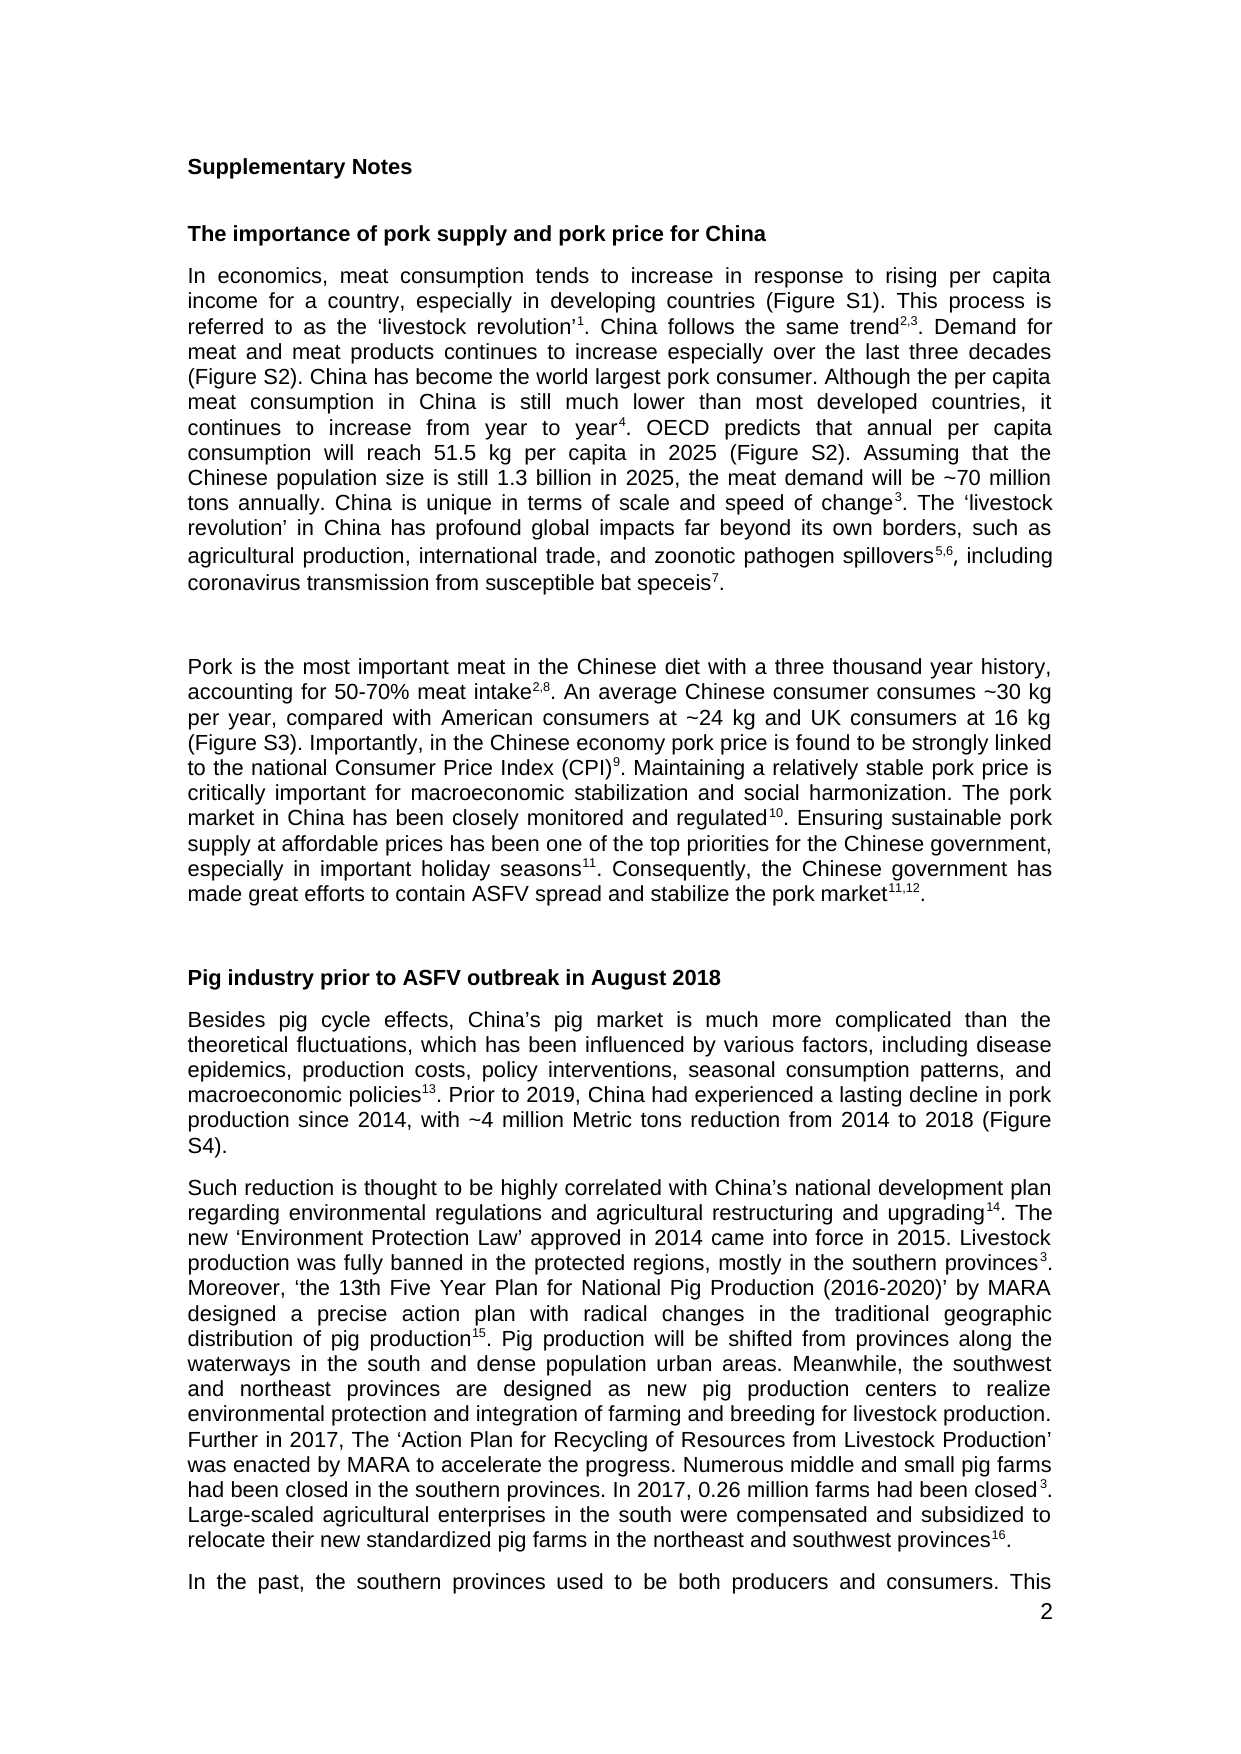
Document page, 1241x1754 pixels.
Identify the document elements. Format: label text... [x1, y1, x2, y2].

text The importance of pork supply and pork price for China [187, 221, 1053, 246]
text Such reduction is thought to be highly correlated with China’s national development plan regarding environmental regulations and agricultural restructuring and upgrading14. The new ‘Environment Protection Law’ approved in 2014 came into force in 2015. Livestock production was fully banned in the protected regions, mostly in the southern provinces3. Moreover, ‘the 13th Five Year Plan for National Pig Production (2016-2020)’ by MARA designed a precise action plan with radical changes in the traditional geographic distribution of pig production15. Pig production will be shifted from provinces along the waterways in the south and dense population urban areas. Meanwhile, the southwest and northeast provinces are designed as new pig production centers to realize environmental protection and integration of farming and breeding for livestock production. Further in 2017, The ‘Action Plan for Recycling of Resources from Livestock Production’ was enacted by MARA to accelerate the progress. Numerous middle and small pig farms had been closed in the southern provinces. In 2017, 0.26 million farms had been closed3. Large-scaled agricultural enterprises in the south were compensated and subsidized to relocate their new standardized pig farms in the northeast and southwest provinces16. [187, 1174, 1053, 1552]
text Pork is the most important meat in the Chinese diet with a three thousand year history, accounting for 50-70% meat intake2,8. An average Chinese consumer consumes ~30 kg per year, compared with American consumers at ~24 kg and UK consumers at 16 kg (Figure S3). Importantly, in the Chinese economy pork price is found to be strongly linked to the national Consumer Price Index (CPI)9. Maintaining a relatively stable pork price is critically important for macroeconomic stabilization and social harmonization. The pork market in China has been closely monitored and regulated10. Ensuring sustainable pork supply at affordable prices has been one of the top priorities for the Chinese government, especially in important holiday seasons11. Consequently, the Chinese government has made great efforts to contain ASFV spread and stabilize the pork market11,12. [187, 654, 1053, 906]
text Pig industry prior to ASFV outbreak in August 2018 [187, 964, 1053, 990]
text In economics, meat consumption tends to increase in response to rising per capita income for a country, especially in developing countries (Figure S1). This process is referred to as the ‘livestock revolution’1. China follows the same trend2,3. Demand for meat and meat products continues to increase especially over the last three decades (Figure S2). China has become the world largest pork consumer. Although the per capita meat consumption in China is still much lower than most developed countries, it continues to increase from year to year4. OECD predicts that annual per capita consumption will reach 51.5 kg per capita in 2025 (Figure S2). Assuming that the Chinese population size is still 1.3 billion in 2025, the meat demand will be ~70 million tons annually. China is unique in terms of scale and speed of change3. The ‘livestock revolution’ in China has profound global impacts far beyond its own borders, such as agricultural production, international trade, and zoonotic pathogen spillovers5,6, including coronavirus transmission from susceptible bat speceis7. [187, 263, 1053, 595]
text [187, 1569, 1053, 1594]
subtitle Supplementary Notes [187, 154, 1053, 179]
text Besides pig cycle effects, China’s pig market is much more complicated than the theoretical fluctuations, which has been influenced by various factors, including disease epidemics, production costs, policy interventions, seasonal consumption patterns, and macroeconomic policies13. Prior to 2019, China had experienced a lasting decline in pork production since 2014, with ~4 million Metric tons reduction from 2014 to 2018 (Figure S4). [187, 1006, 1053, 1158]
